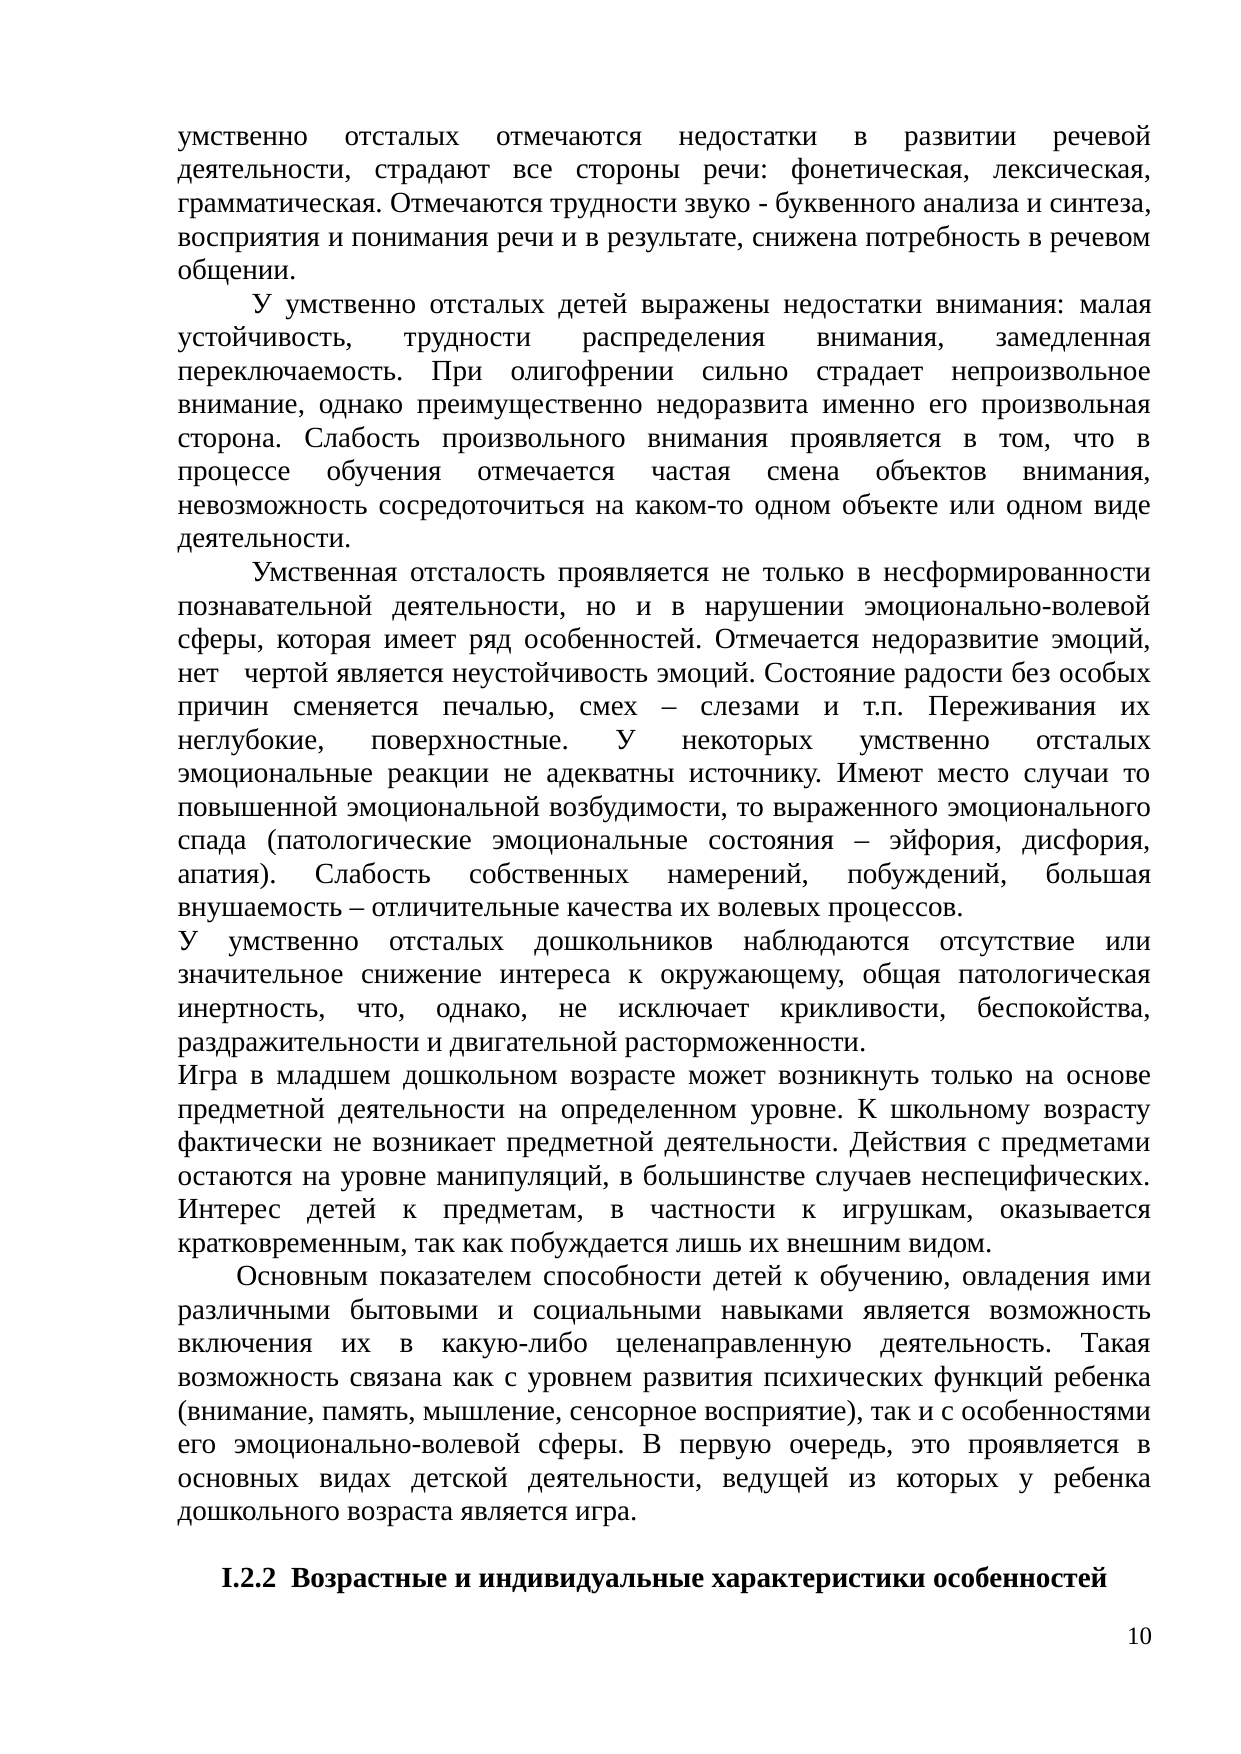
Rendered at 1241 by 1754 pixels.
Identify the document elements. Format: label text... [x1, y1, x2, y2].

text У умственно отсталых детей выражены недостатки внимания: малая устойчивость, трудности распределения внимания, замедленная переключаемость. При олигофрении сильно страдает непроизвольное внимание, однако преимущественно недоразвита именно его произвольная сторона. Слабость произвольного внимания проявляется в том, что в процессе обучения отмечается частая смена объектов внимания, невозможность сосредоточиться на каком-то одном объекте или одном виде деятельности. [177, 286, 1152, 554]
text Умственная отсталость проявляется не только в несформированности познавательной деятельности, но и в нарушении эмоционально-волевой сферы, которая имеет ряд особенностей. Отмечается недоразвитие эмоций, нет чертой является неустойчивость эмоций. Состояние радости без особых причин сменяется печалью, смех – слезами и т.п. Переживания их неглубокие, поверхностные. У некоторых умственно отсталых эмоциональные реакции не адекватны источнику. Имеют место случаи то повышенной эмоциональной возбудимости, то выраженного эмоционального спада (патологические эмоциональные состояния – эйфория, дисфория, апатия). Слабость собственных намерений, побуждений, большая внушаемость – отличительные качества их волевых процессов. [177, 554, 1152, 923]
text У умственно отсталых дошкольников наблюдаются отсутствие или значительное снижение интереса к окружающему, общая патологическая инертность, что, однако, не исключает крикливости, беспокойства, раздражительности и двигательной расторможенности. [177, 923, 1152, 1057]
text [177, 118, 1152, 286]
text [177, 1560, 1152, 1594]
text Основным показателем способности детей к обучению, овладения ими различными бытовыми и социальными навыками является возможность включения их в какую-либо целенаправленную деятельность. Такая возможность связана как с уровнем развития психических функций ребенка (внимание, память, мышление, сенсорное восприятие), так и с особенностями его эмоционально-волевой сферы. В первую очередь, это проявляется в основных видах детской деятельности, ведущей из которых у ребенка дошкольного возраста является игра. [177, 1258, 1152, 1527]
text Игра в младшем дошкольном возрасте может возникнуть только на основе предметной деятельности на определенном уровне. К школьному возрасту фактически не возникает предметной деятельности. Действия с предметами остаются на уровне манипуляций, в большинстве случаев неспецифических. Интерес детей к предметам, в частности к игрушкам, оказывается кратковременным, так как побуждается лишь их внешним видом. [177, 1057, 1152, 1258]
